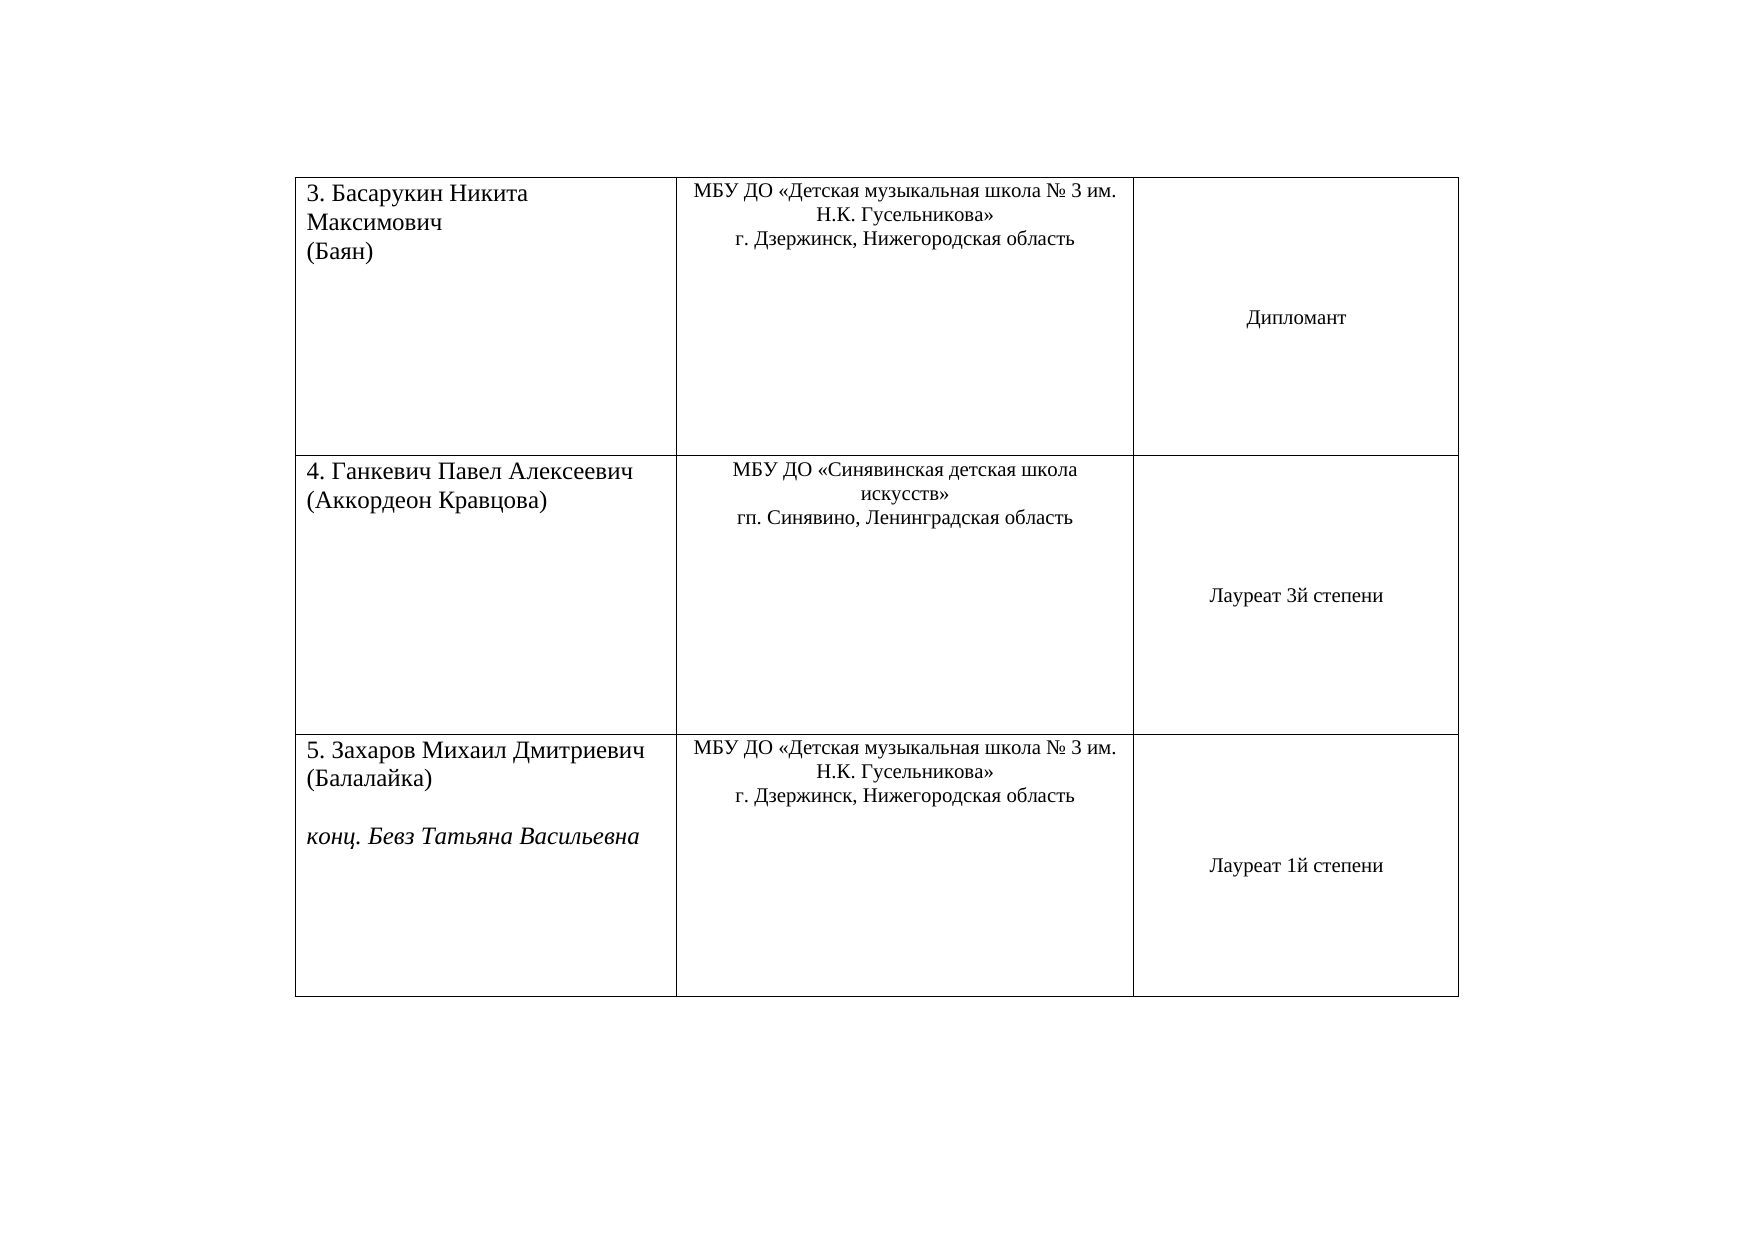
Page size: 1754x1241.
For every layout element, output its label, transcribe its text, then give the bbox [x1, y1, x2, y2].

table_cell МБУ ДО «Синявинская детская школа искусств» гп. Синявино, Ленинградская область [677, 456, 1133, 734]
table_cell МБУ ДО «Детская музыкальная школа № 3 им. Н.К. Гусельникова» г. Дзержинск, Нижегородская область [677, 178, 1133, 455]
table_cell 5. Захаров Михаил Дмитриевич (Балалайка) конц. Бевз Татьяна Васильевна [296, 735, 676, 996]
table_cell Лауреат 3й степени [1134, 456, 1458, 734]
table_cell 3. Басарукин Никита Максимович (Баян) [296, 178, 676, 455]
table_cell Лауреат 1й степени [1134, 735, 1458, 996]
table_cell Дипломант [1134, 178, 1458, 455]
table_cell МБУ ДО «Детская музыкальная школа № 3 им. Н.К. Гусельникова» г. Дзержинск, Нижегородская область [677, 735, 1133, 996]
table_cell 4. Ганкевич Павел Алексеевич (Аккордеон Кравцова) [296, 456, 676, 734]
